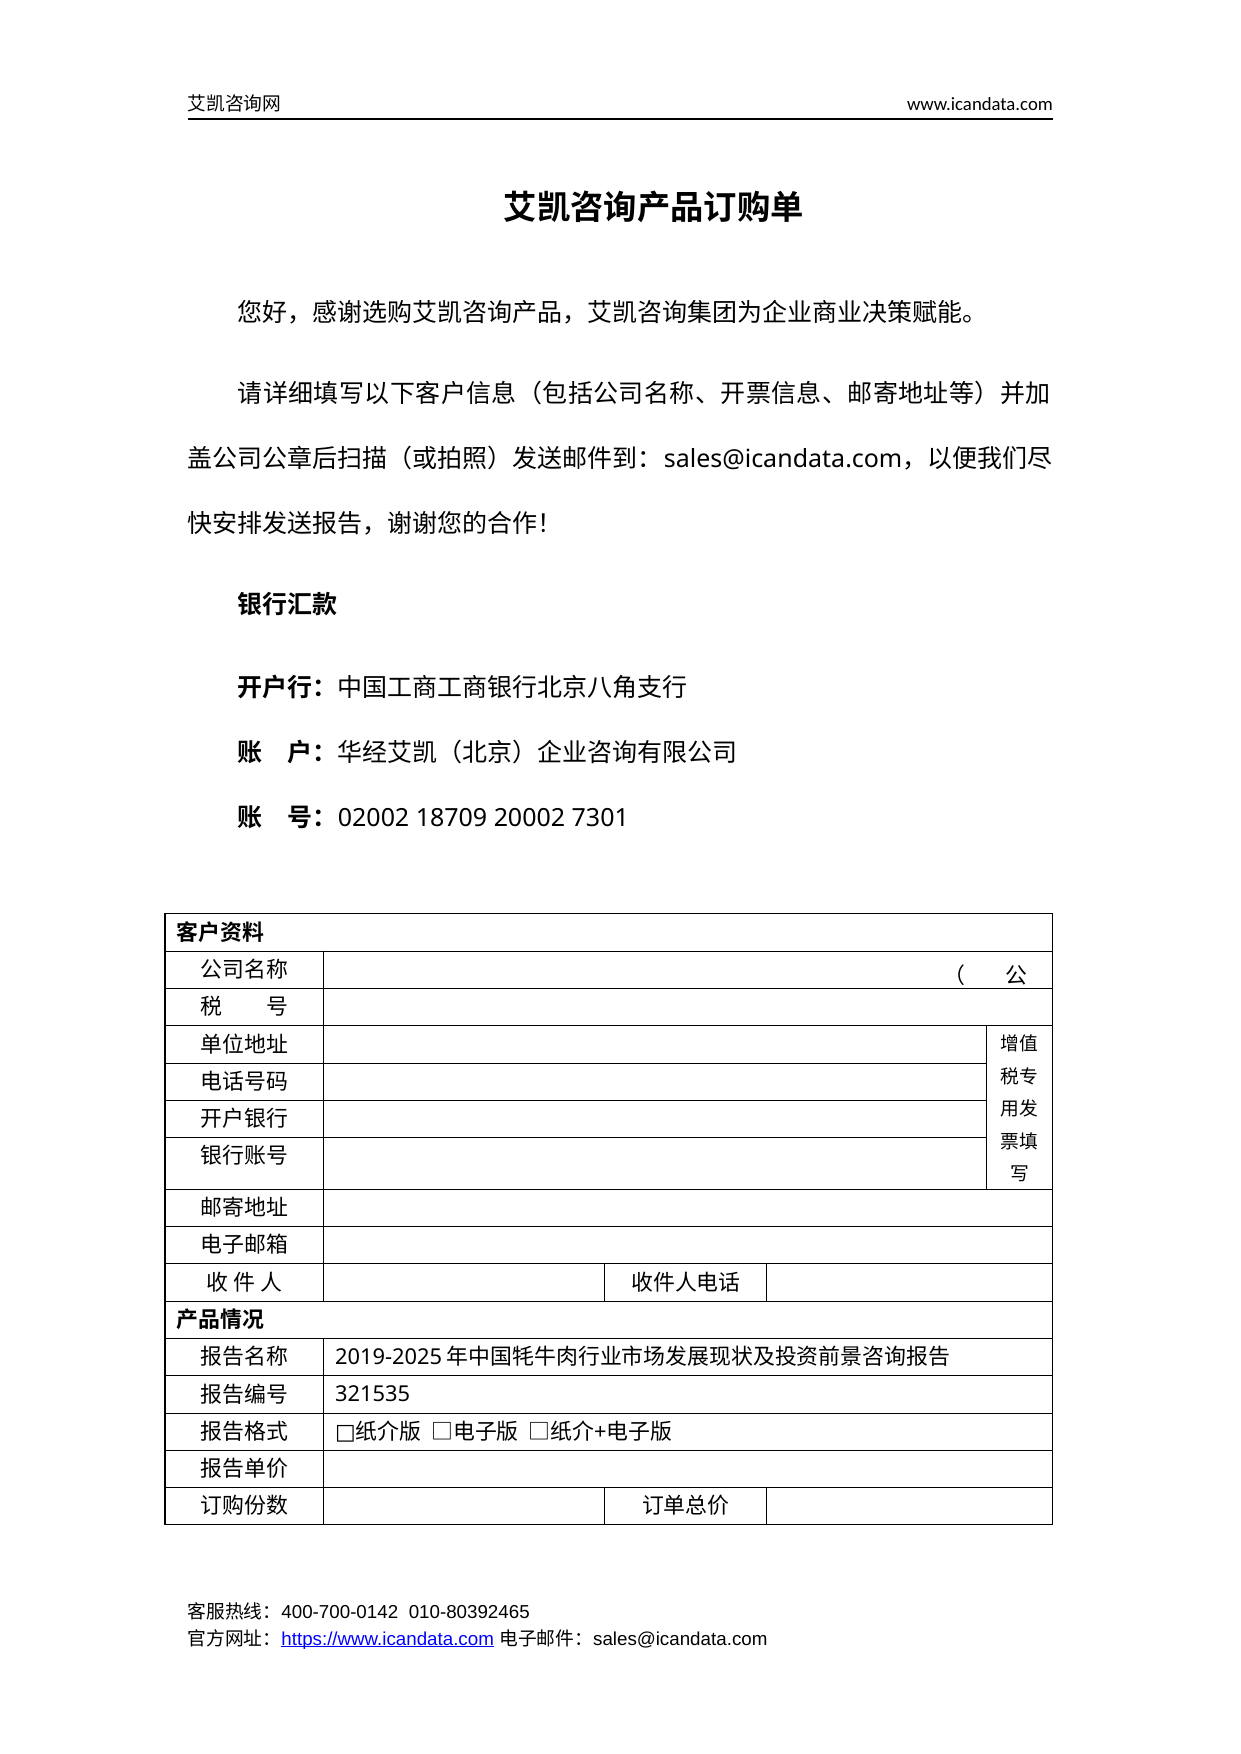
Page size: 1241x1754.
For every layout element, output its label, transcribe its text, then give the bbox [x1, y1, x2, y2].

table_cell [324, 1451, 1052, 1487]
table_cell 电子邮箱 [166, 1227, 323, 1263]
table_cell 订单总价 [605, 1488, 766, 1524]
text 银行汇款 [187, 570, 1053, 635]
table_cell 报告单价 [166, 1451, 323, 1487]
text 开户行：中国工商工商银行北京八角支行 [187, 653, 1053, 718]
text 账 户：华经艾凯（北京）企业咨询有限公司 [187, 718, 1053, 783]
table_cell 报告格式 [166, 1414, 323, 1450]
table_cell 产品情况 [166, 1302, 1052, 1338]
table_cell 税 号 [166, 989, 323, 1025]
table_cell [767, 1488, 1052, 1524]
table_cell [324, 1488, 604, 1524]
table_cell [324, 1264, 604, 1301]
table_cell 电话号码 [166, 1064, 323, 1100]
table_cell [324, 1190, 1052, 1226]
table_cell [324, 1064, 986, 1100]
table_cell [324, 1101, 986, 1137]
table_cell 增值税专用发票填写 [987, 1026, 1052, 1189]
table_cell [324, 989, 1052, 1025]
table_header 客户资料 [166, 914, 1052, 951]
table_cell [324, 952, 1052, 988]
table_cell [767, 1264, 1052, 1301]
table_cell 2019-2025年中国牦牛肉行业市场发展现状及投资前景咨询报告 [324, 1339, 1052, 1375]
table_cell 报告名称 [166, 1339, 323, 1375]
table_cell 邮寄地址 [166, 1190, 323, 1226]
table_cell 单位地址 [166, 1026, 323, 1062]
table_cell [324, 1026, 986, 1062]
text 您好，感谢选购艾凯咨询产品，艾凯咨询集团为企业商业决策赋能。 [187, 278, 1053, 343]
text 请详细填写以下客户信息（包括公司名称、开票信息、邮寄地址等）并加盖公司公章后扫描（或拍照）发送邮件到：sales@icandata.com，以便我们尽快安排发送报告，谢谢您的合作！ [187, 359, 1053, 554]
table_cell 收 件 人 [166, 1264, 323, 1301]
table_cell 订购份数 [166, 1488, 323, 1524]
table_cell 收件人电话 [605, 1264, 766, 1301]
text 账 号：02002 18709 20002 7301 [187, 783, 1053, 848]
table_cell [324, 1227, 1052, 1263]
table_cell □纸介版 □电子版 □纸介+电子版 [324, 1414, 1052, 1450]
table_cell 开户银行 [166, 1101, 323, 1137]
text 艾凯咨询产品订购单 [187, 172, 1053, 237]
table_cell 321535 [324, 1376, 1052, 1412]
table_cell 公司名称 [166, 952, 323, 988]
table_cell [324, 1138, 986, 1189]
table_cell 报告编号 [166, 1376, 323, 1412]
table_cell 银行账号 [166, 1138, 323, 1189]
